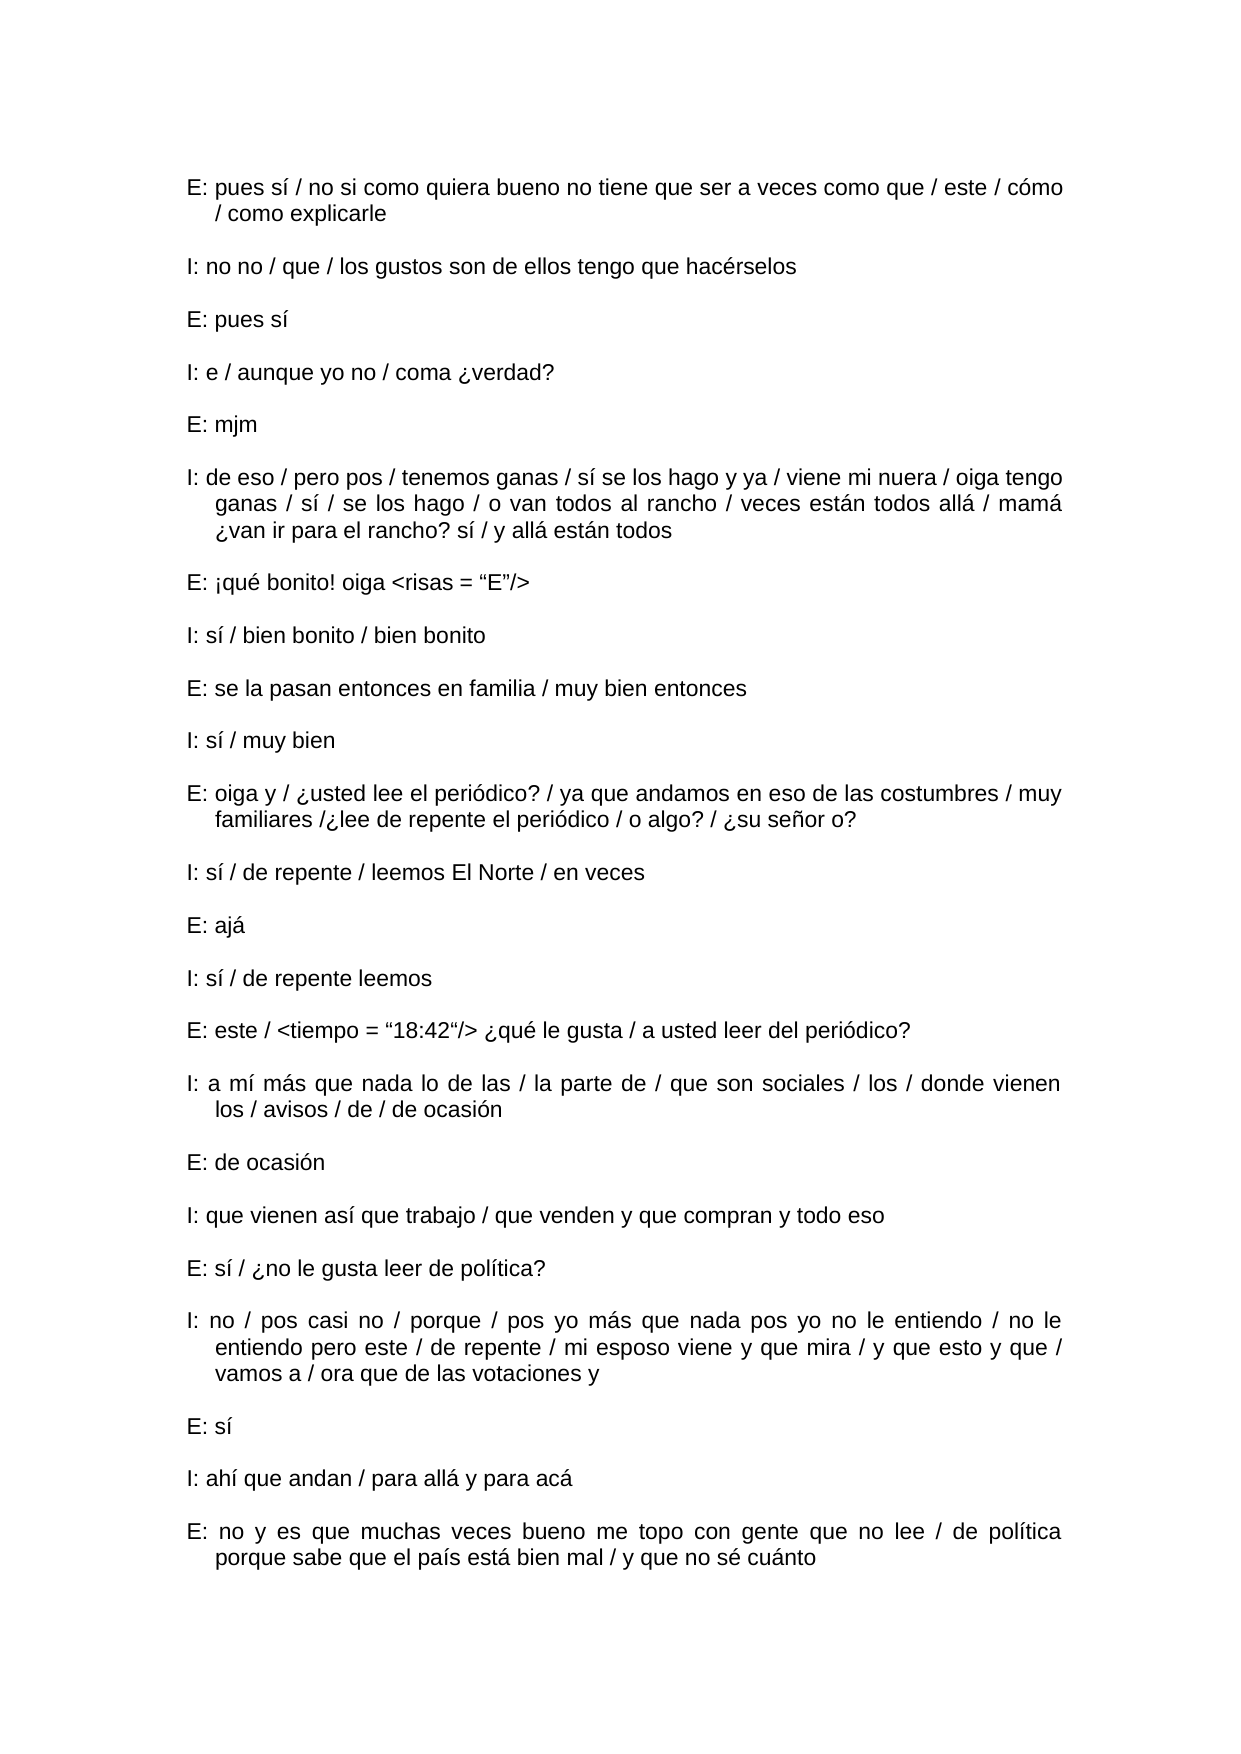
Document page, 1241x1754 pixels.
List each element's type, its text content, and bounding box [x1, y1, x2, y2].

text I: sí / bien bonito / bien bonito [186, 622, 1063, 648]
text E: de ocasión [186, 1149, 1063, 1175]
text I: que vienen así que trabajo / que venden y que compran y todo eso [186, 1202, 1063, 1228]
text I: ahí que andan / para allá y para acá [186, 1465, 1063, 1492]
text E: pues sí / no si como quiera bueno no tiene que ser a veces como que / este / cómo / como explicarle [186, 174, 1063, 227]
text I: e / aunque yo no / coma ¿verdad? [186, 358, 1063, 385]
text I: sí / de repente / leemos El Norte / en veces [186, 859, 1063, 886]
text E: ¡qué bonito! oiga <risas = “E”/> [186, 569, 1063, 596]
text E: no y es que muchas veces bueno me topo con gente que no lee / de política porque sabe que el país está bien mal / y que no sé cuánto [186, 1518, 1063, 1571]
text I: a mí más que nada lo de las / la parte de / que son sociales / los / donde vienen los / avisos / de / de ocasión [186, 1070, 1063, 1123]
text E: sí [186, 1413, 1063, 1439]
text I: sí / de repente leemos [186, 964, 1063, 991]
text E: se la pasan entonces en familia / muy bien entonces [186, 675, 1063, 701]
text I: sí / muy bien [186, 727, 1063, 754]
text E: mjm [186, 411, 1063, 437]
text E: oiga y / ¿usted lee el periódico? / ya que andamos en eso de las costumbres / muy familiares /¿lee de repente el periódico / o algo? / ¿su señor o? [186, 780, 1063, 833]
text I: de eso / pero pos / tenemos ganas / sí se los hago y ya / viene mi nuera / oiga tengo ganas / sí / se los hago / o van todos al rancho / veces están todos allá / mamá ¿van ir para el rancho? sí / y allá están todos [186, 464, 1063, 543]
text E: pues sí [186, 306, 1063, 332]
text E: sí / ¿no le gusta leer de política? [186, 1254, 1063, 1281]
text I: no / pos casi no / porque / pos yo más que nada pos yo no le entiendo / no le entiendo pero este / de repente / mi esposo viene y que mira / y que esto y que / vamos a / ora que de las votaciones y [186, 1307, 1063, 1386]
text E: este / <tiempo = “18:42“/> ¿qué le gusta / a usted leer del periódico? [186, 1017, 1063, 1044]
text I: no no / que / los gustos son de ellos tengo que hacérselos [186, 253, 1063, 279]
text E: ajá [186, 912, 1063, 938]
